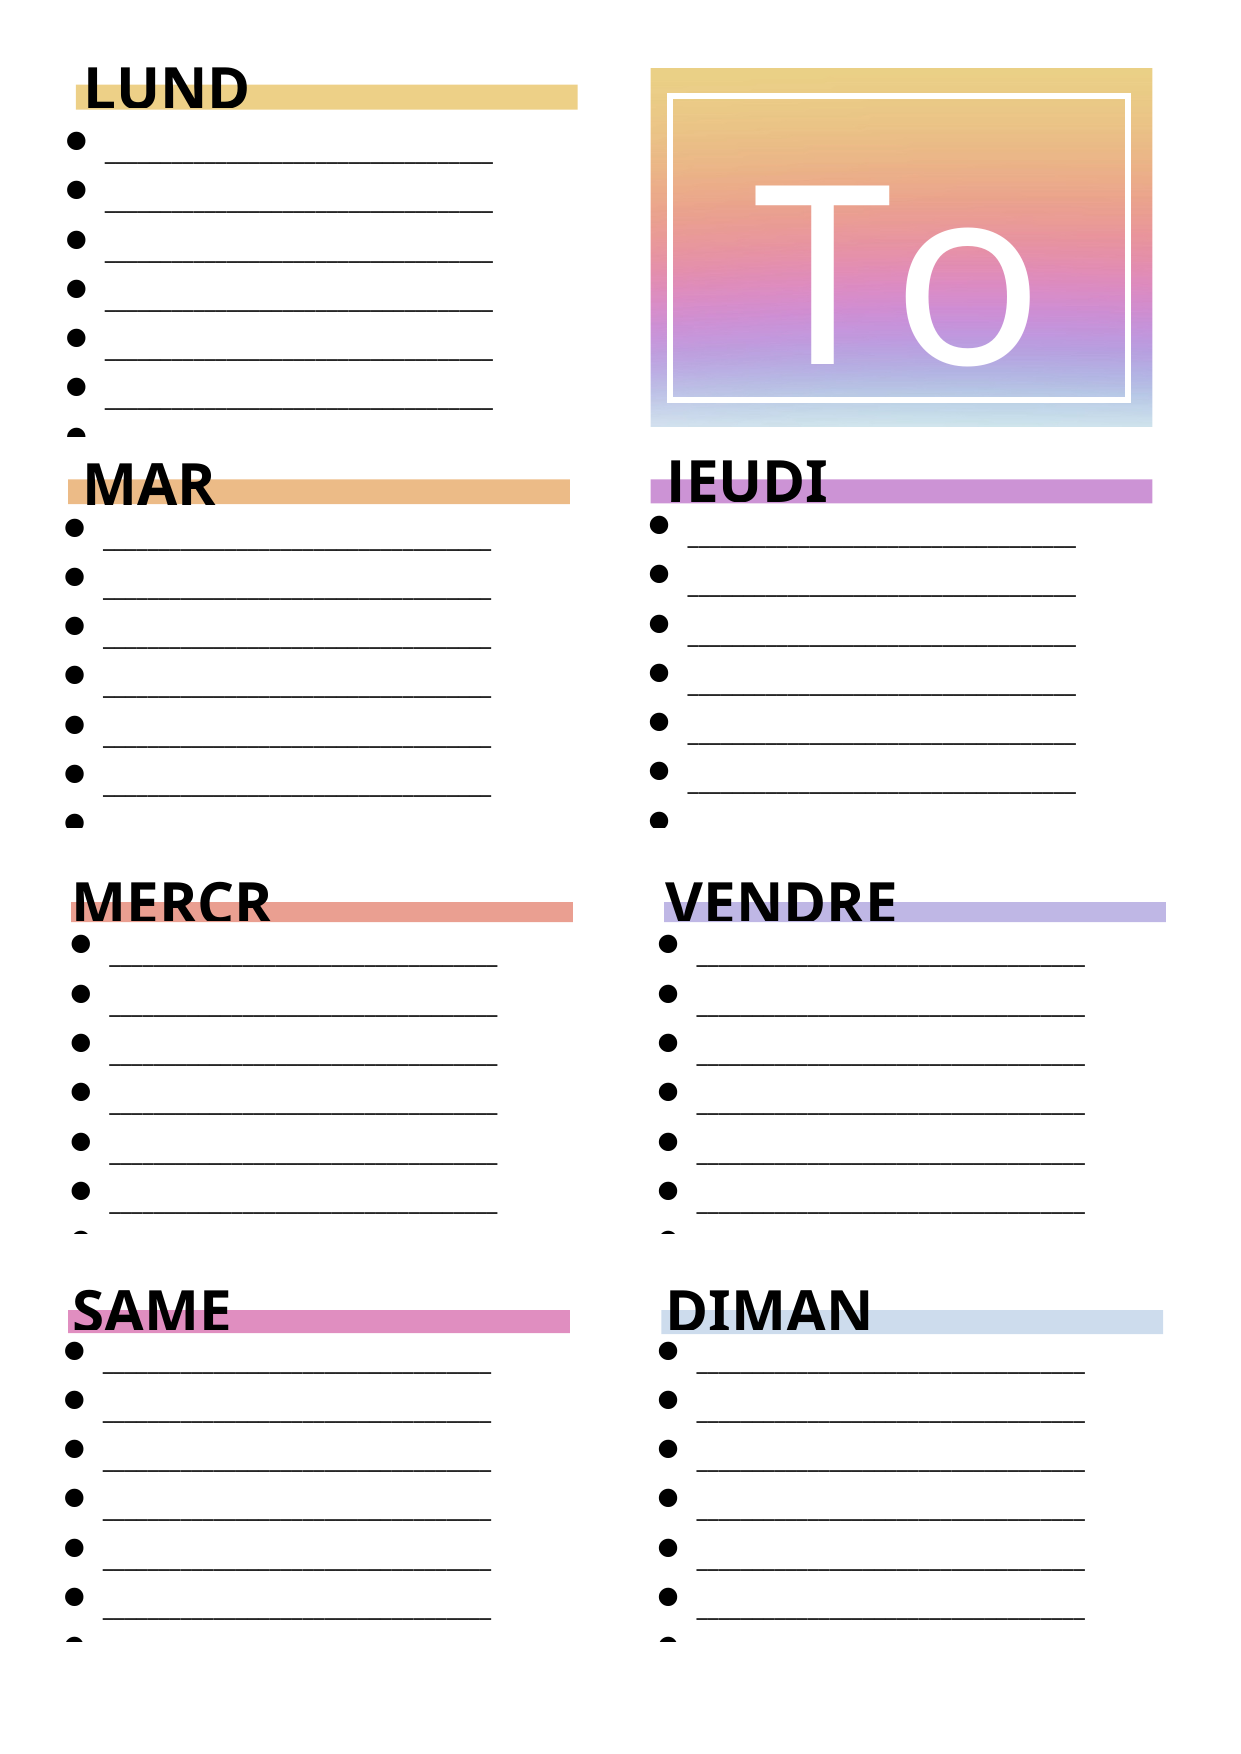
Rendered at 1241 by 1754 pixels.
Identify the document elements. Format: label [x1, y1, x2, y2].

picture [650, 68, 1153, 427]
